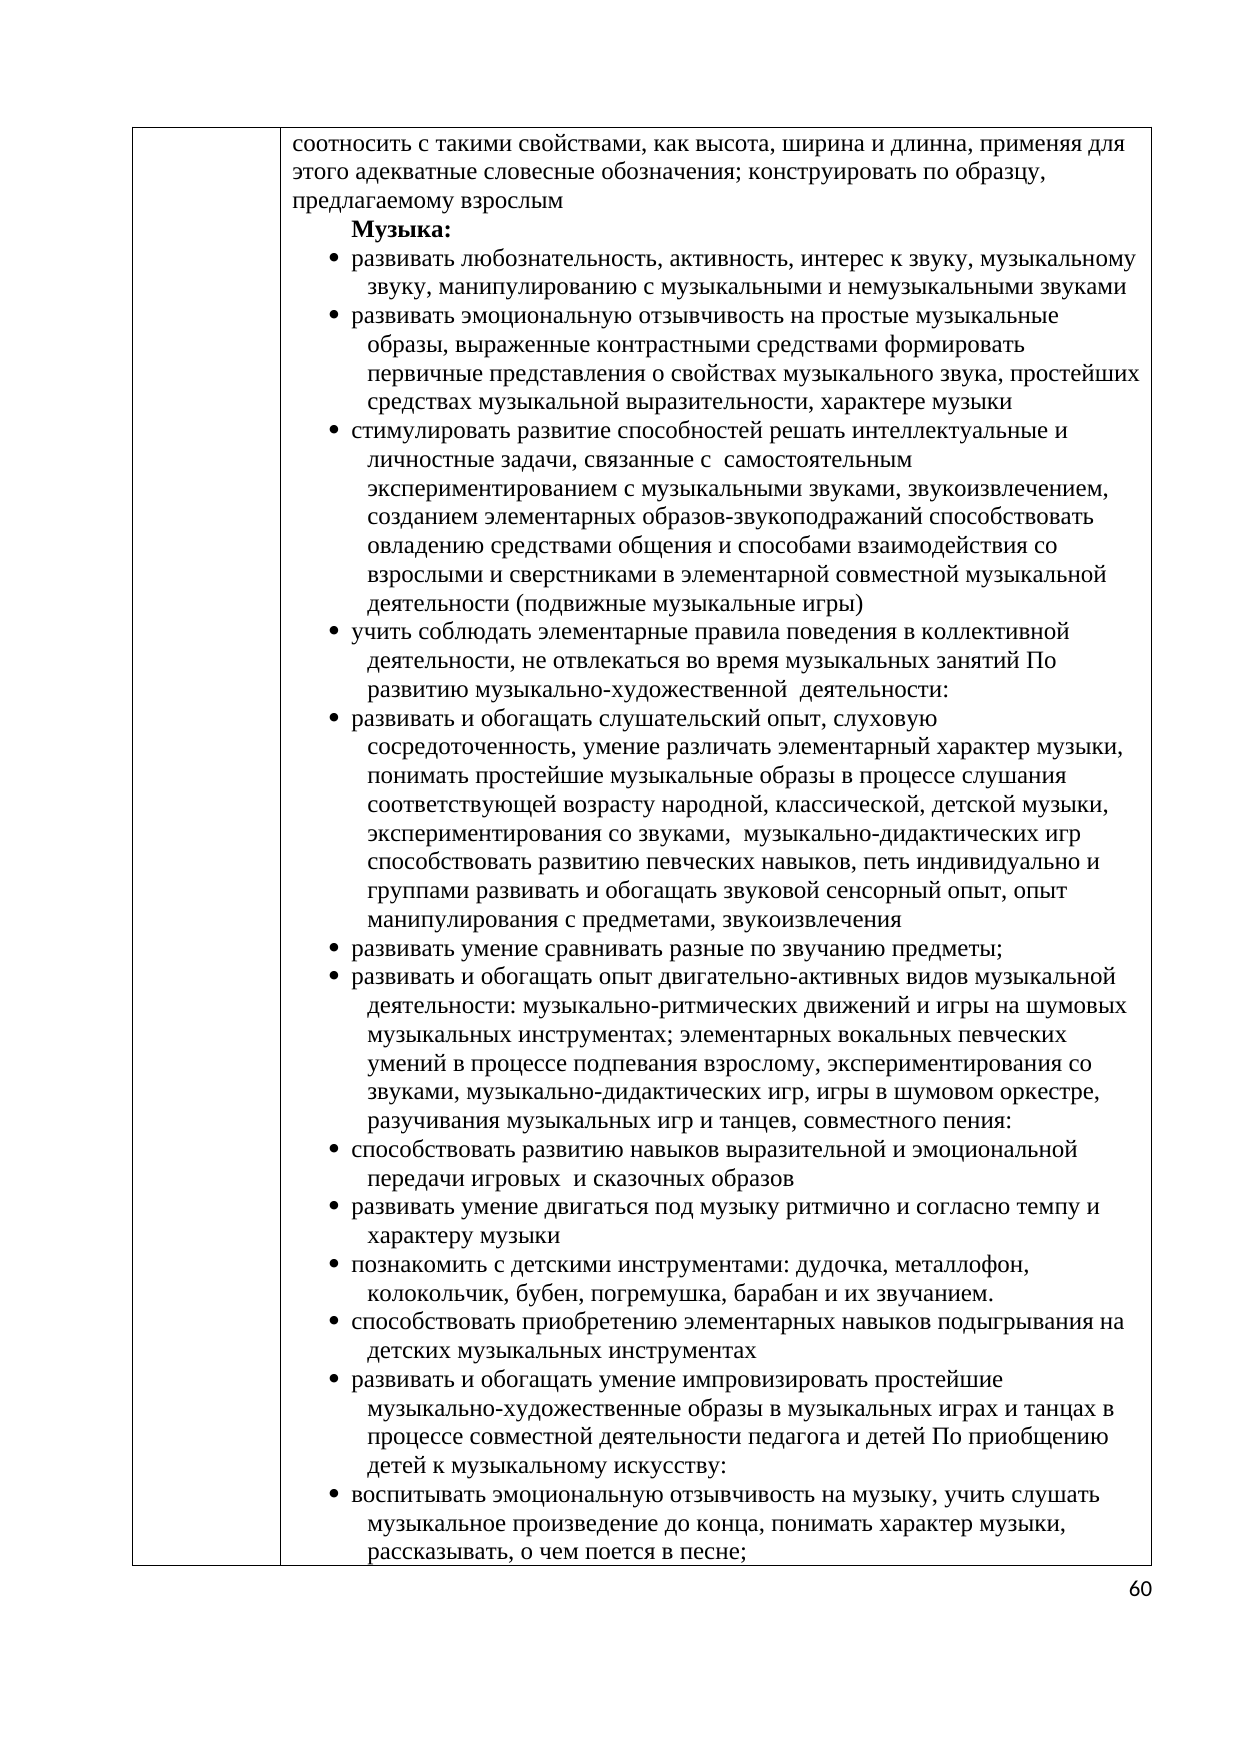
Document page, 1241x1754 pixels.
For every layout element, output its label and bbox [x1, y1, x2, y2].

table_cell [133, 128, 280, 1565]
table_cell [281, 128, 1151, 1565]
